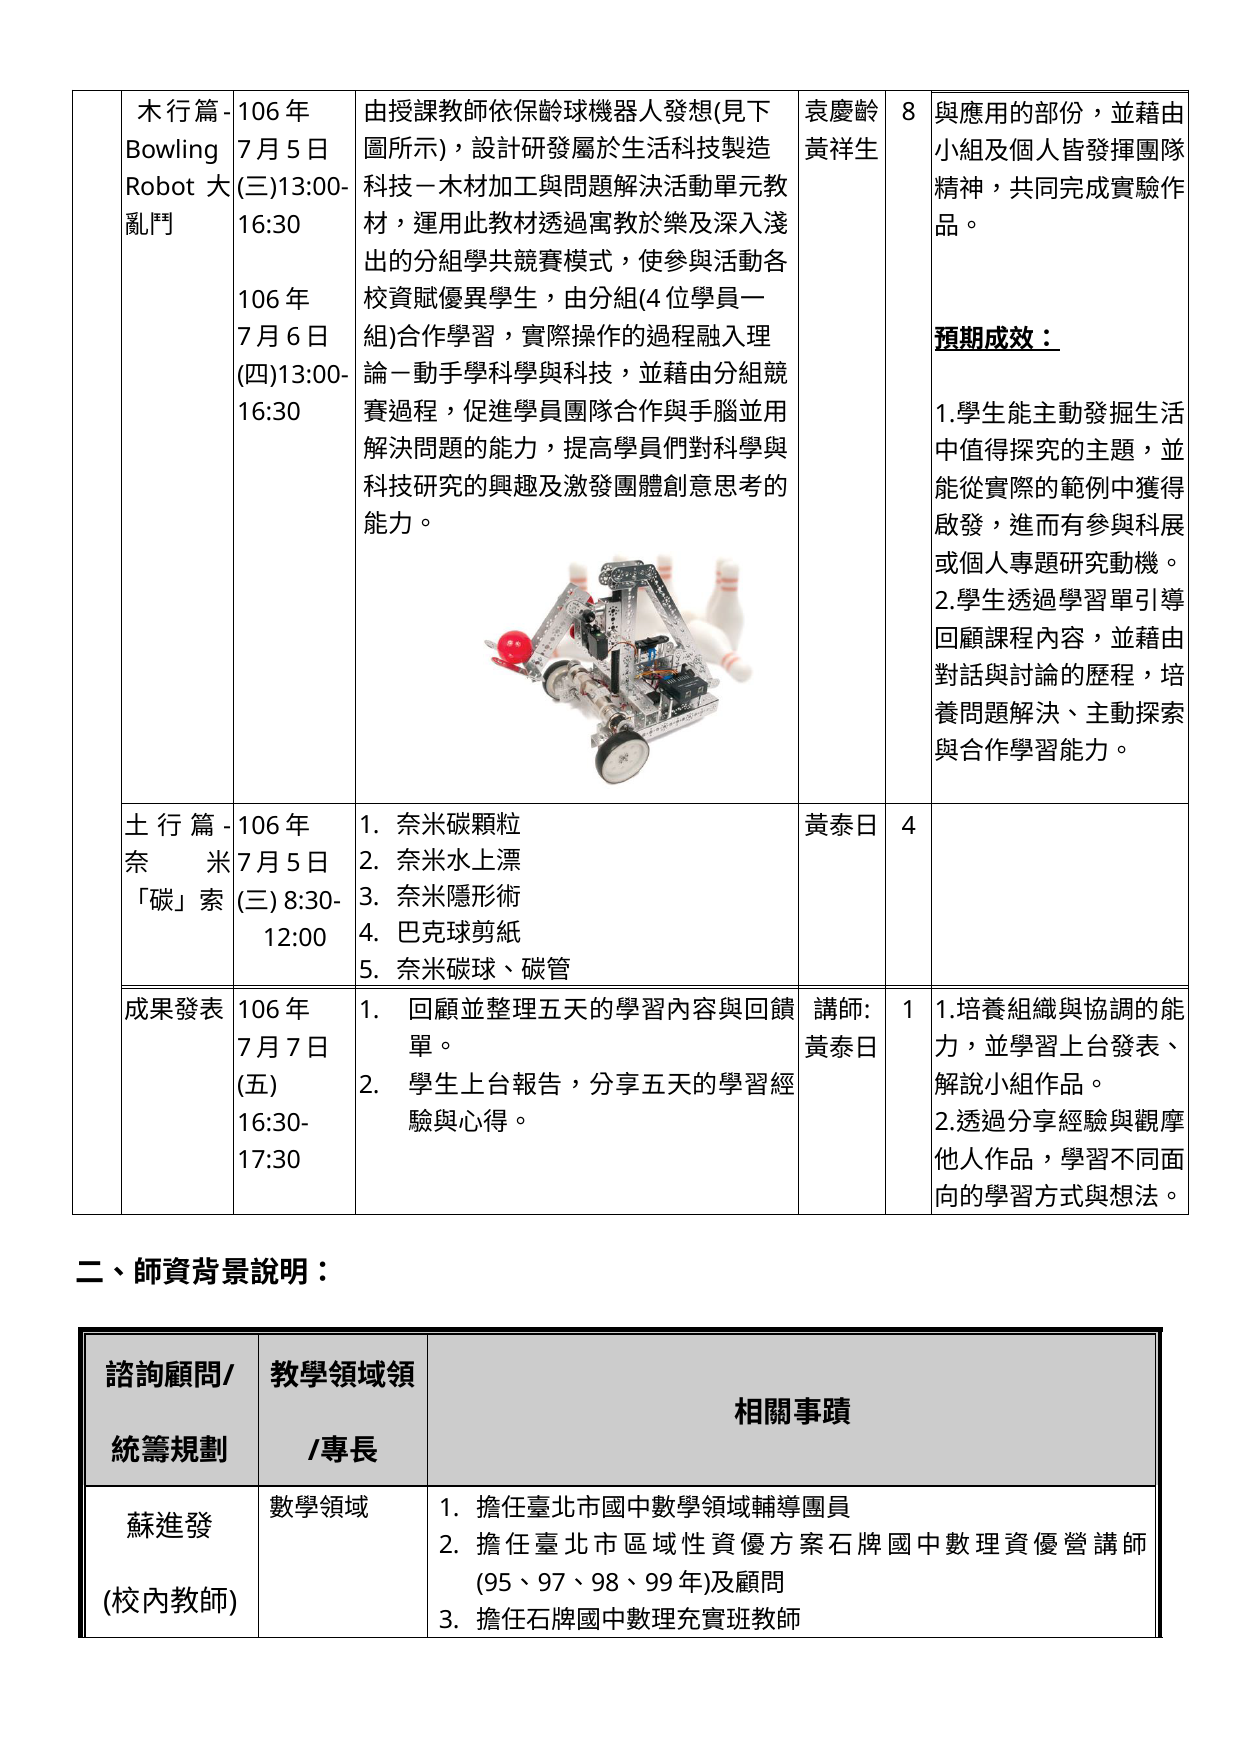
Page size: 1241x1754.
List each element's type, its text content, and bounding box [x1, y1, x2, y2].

table_cell 1.培養組織與協調的能力，並學習上台發表、解說小組作品。 2.透過分享經驗與觀摩他人作品，學習不同面向的學習方式與想法。 [932, 989, 1188, 1213]
table_cell 土行篇-奈米「碳」索 [122, 804, 233, 985]
table_cell 106年 7月7日(五) 16:30-17:30 [234, 989, 355, 1213]
table_header 諮詢顧問/統籌規劃 [86, 1335, 258, 1485]
table_cell 回顧並整理五天的學習內容與回饋單。 學生上台報告，分享五天的學習經驗與心得。 [356, 989, 798, 1213]
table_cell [428, 1487, 1155, 1636]
text 二、師資背景說明： [75, 1252, 1165, 1289]
table_cell 奈米碳顆粒 奈米水上漂 奈米隱形術 巴克球剪紙 奈米碳球、碳管 [356, 804, 798, 985]
table_cell 106年 7月5日(三) 8:30- 12:00 [234, 804, 355, 985]
table_cell 黃泰日 [799, 804, 885, 985]
table_header 相關事蹟 [428, 1335, 1155, 1485]
table_cell 106年 7月5日(三)13:00-16:30 106年 7月6日(四)13:00-16:30 [234, 91, 355, 803]
table_cell 講師:黃泰日 [799, 989, 885, 1213]
table_cell 數學領域 [259, 1487, 427, 1636]
table_cell [356, 91, 798, 803]
table_cell 袁慶齡 黃祥生 [799, 91, 885, 803]
table_cell 8 [886, 91, 931, 803]
table_cell 4 [886, 804, 931, 985]
table_cell [932, 804, 1188, 985]
table_cell 蘇進發 (校內教師) [86, 1487, 258, 1636]
table_cell 木行篇-Bowling Robot大亂鬥 [122, 91, 233, 803]
table_cell 1 [886, 989, 931, 1213]
table_header 教學領域領/專長 [259, 1335, 427, 1485]
table_cell 成果發表 [122, 989, 233, 1213]
